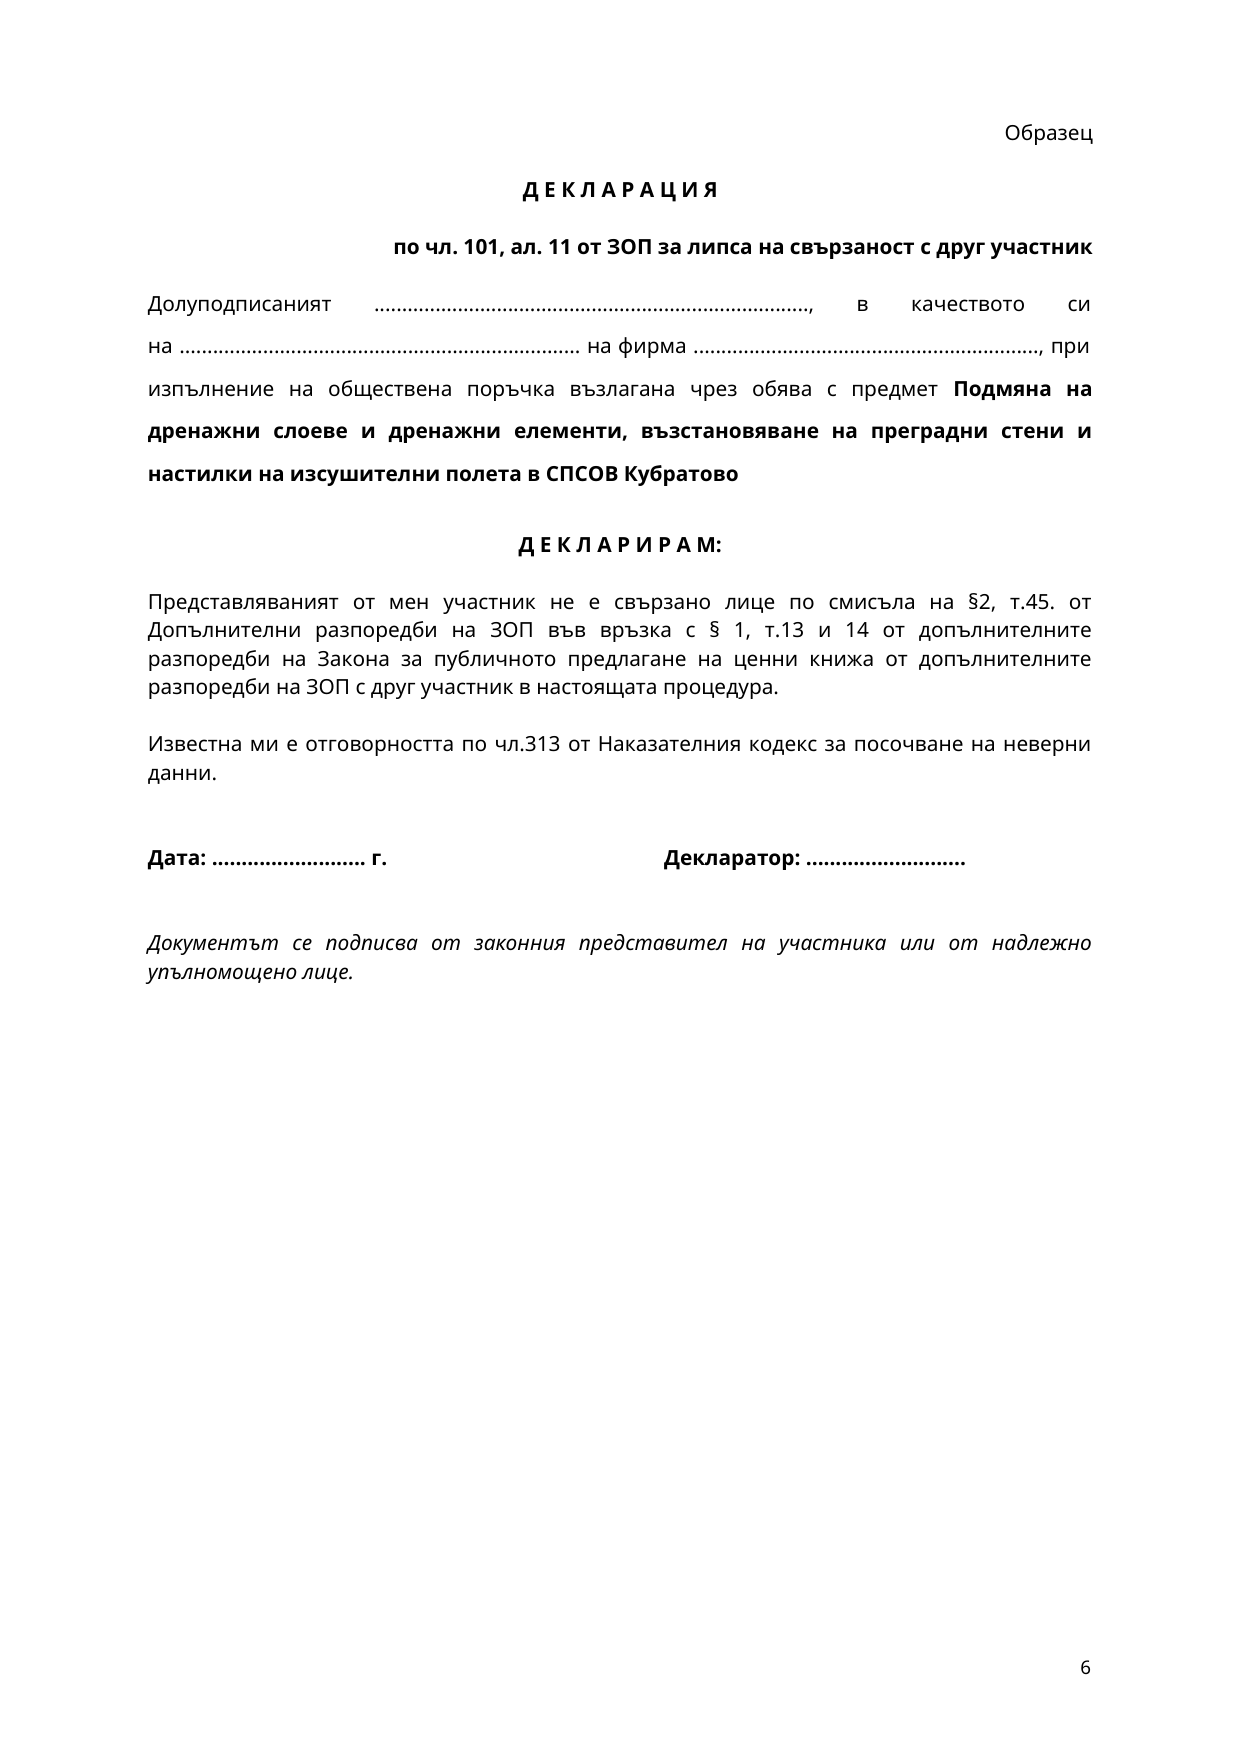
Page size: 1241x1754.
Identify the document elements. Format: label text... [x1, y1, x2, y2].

text Документът се подписва от законния представител на участника или от надлежно упълномощено лице. [148, 928, 1093, 985]
text Д Е К Л А Р И Р А М: [148, 530, 1093, 559]
text Образец [148, 118, 1093, 147]
text Дата: .......................... г. Декларатор: ........................... [148, 843, 1093, 871]
text по чл. 101, ал. 11 от ЗОП за липса на свързаност с друг участник [148, 232, 1093, 260]
text Известна ми е отговорността по чл.313 от Наказателния кодекс за посочване на неверни данни. [148, 729, 1093, 786]
text Представляваният от мен участник не е свързано лице по смисъла на §2, т.45. от Допълнителни разпоредби на ЗОП във връзка с § 1, т.13 и 14 от допълнителните разпоредби на Закона за публичното предлагане на ценни книжа от допълнителните разпоредби на ЗОП с друг участник в настоящата процедура. [148, 587, 1093, 701]
text Долуподписаният .............................................................................., в качеството си на ........................................................................ на фирма .............................................................., при изпълнение на обществена поръчка възлагана чрез обява с предмет Подмяна на дренажни слоеве и дренажни елементи, възстановяване на преградни стени и настилки на изсушителни полета в СПСОВ Кубратово [148, 289, 1093, 488]
text Д Е К Л А Р А Ц И Я [148, 175, 1093, 203]
